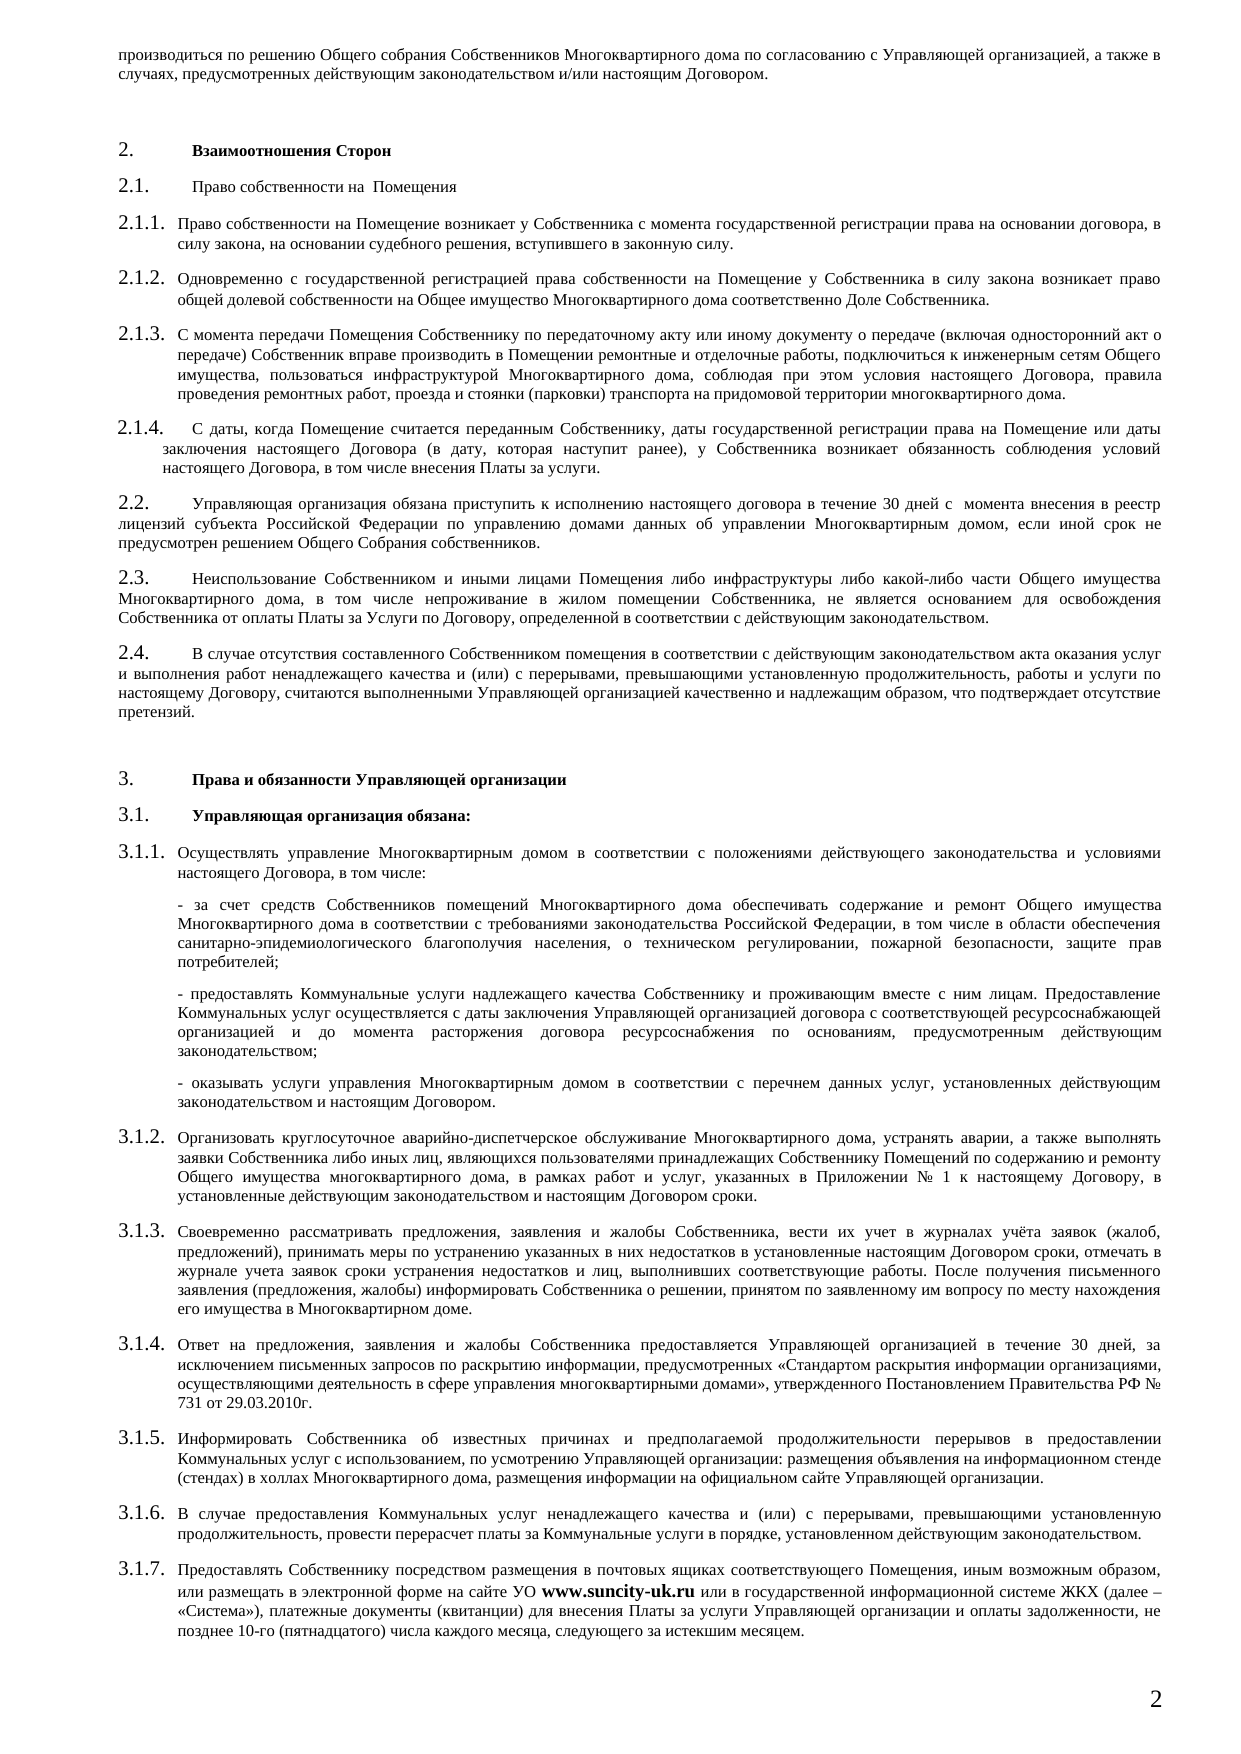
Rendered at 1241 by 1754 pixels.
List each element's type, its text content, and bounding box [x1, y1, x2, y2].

list Право собственности на Помещения [118, 173, 1162, 197]
list Неиспользование Собственником и иными лицами Помещения либо инфраструктуры либо какой-либо части Общего имущества Многоквартирного дома, в том числе непроживание в жилом помещении Собственника, не является основанием для освобождения Собственника от оплаты Платы за Услуги по Договору, определенной в соответствии с действующим законодательством. [118, 565, 1162, 627]
text - за счет средств Собственников помещений Многоквартирного дома обеспечивать содержание и ремонт Общего имущества Многоквартирного дома в соответствии с требованиями законодательства Российской Федерации, в том числе в области обеспечения санитарно-эпидемиологического благополучия населения, о техническом регулировании, пожарной безопасности, защите прав потребителей; [177, 894, 1162, 971]
list Информировать Собственника об известных причинах и предполагаемой продолжительности перерывов в предоставлении Коммунальных услуг с использованием, по усмотрению Управляющей организации: размещения объявления на информационном стенде (стендах) в холлах Многоквартирного дома, размещения информации на официальном сайте Управляющей организации. [118, 1425, 1162, 1487]
list В случае предоставления Коммунальных услуг ненадлежащего качества и (или) с перерывами, превышающими установленную продолжительность, провести перерасчет платы за Коммунальные услуги в порядке, установленном действующим законодательством. [118, 1500, 1162, 1543]
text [118, 44, 1162, 83]
list С даты, когда Помещение считается переданным Собственнику, даты государственной регистрации права на Помещение или даты заключения настоящего Договора (в дату, которая наступит ранее), у Собственника возникает обязанность соблюдения условий настоящего Договора, в том числе внесения Платы за услуги. [117, 415, 1162, 477]
list Организовать круглосуточное аварийно-диспетчерское обслуживание Многоквартирного дома, устранять аварии, а также выполнять заявки Собственника либо иных лиц, являющихся пользователями принадлежащих Собственнику Помещений по содержанию и ремонту Общего имущества многоквартирного дома, в рамках работ и услуг, указанных в Приложении № 1 к настоящему Договору, в установленные действующим законодательством и настоящим Договором сроки. [118, 1123, 1162, 1205]
list Предоставлять Собственнику посредством размещения в почтовых ящиках соответствующего Помещения, иным возможным образом, или размещать в электронной форме на сайте УО www.suncity-uk.ru или в государственной информационной системе ЖКХ (далее – «Система»), платежные документы (квитанции) для внесения Платы за услуги Управляющей организации и оплаты задолженности, не позднее 10-го (пятнадцатого) числа каждого месяца, следующего за истекшим месяцем. [118, 1556, 1162, 1639]
list Ответ на предложения, заявления и жалобы Собственника предоставляется Управляющей организацией в течение 30 дней, за исключением письменных запросов по раскрытию информации, предусмотренных «Стандартом раскрытия информации организациями, осуществляющими деятельность в сфере управления многоквартирными домами», утвержденного Постановлением Правительства РФ № 731 от 29.03.2010г. [118, 1331, 1162, 1412]
list Своевременно рассматривать предложения, заявления и жалобы Собственника, вести их учет в журналах учёта заявок (жалоб, предложений), принимать меры по устранению указанных в них недостатков в установленные настоящим Договором сроки, отмечать в журнале учета заявок сроки устранения недостатков и лиц, выполнивших соответствующие работы. После получения письменного заявления (предложения, жалобы) информировать Собственника о решении, принятом по заявленному им вопросу по месту нахождения его имущества в Многоквартирном доме. [118, 1218, 1162, 1318]
list В случае отсутствия составленного Собственником помещения в соответствии с действующим законодательством акта оказания услуг и выполнения работ ненадлежащего качества и (или) с перерывами, превышающими установленную продолжительность, работы и услуги по настоящему Договору, считаются выполненными Управляющей организацией качественно и надлежащим образом, что подтверждает отсутствие претензий. [118, 640, 1162, 721]
list Управляющая организация обязана приступить к исполнению настоящего договора в течение 30 дней с момента внесения в реестр лицензий субъекта Российской Федерации по управлению домами данных об управлении Многоквартирным домом, если иной срок не предусмотрен решением Общего Собрания собственников. [118, 490, 1162, 552]
list Право собственности на Помещение возникает у Собственника с момента государственной регистрации права на основании договора, в силу закона, на основании судебного решения, вступившего в законную силу. [118, 209, 1162, 253]
list Одновременно с государственной регистрацией права собственности на Помещение у Собственника в силу закона возникает право общей долевой собственности на Общее имущество Многоквартирного дома соответственно Доле Собственника. [118, 265, 1162, 308]
list Взаимоотношения Сторон [118, 136, 1162, 161]
list - оказывать услуги управления Многоквартирным домом в соответствии с перечнем данных услуг, установленных действующим законодательством и настоящим Договором. [177, 1073, 1162, 1111]
list - предоставлять Коммунальные услуги надлежащего качества Собственнику и проживающим вместе с ним лицам. Предоставление Коммунальных услуг осуществляется с даты заключения Управляющей организацией договора с соответствующей ресурсоснабжающей организацией и до момента расторжения договора ресурсоснабжения по основаниям, предусмотренным действующим законодательством; [177, 983, 1162, 1060]
list С момента передачи Помещения Собственнику по передаточному акту или иному документу о передаче (включая односторонний акт о передаче) Собственник вправе производить в Помещении ремонтные и отделочные работы, подключиться к инженерным сетям Общего имущества, пользоваться инфраструктурой Многоквартирного дома, соблюдая при этом условия настоящего Договора, правила проведения ремонтных работ, проезда и стоянки (парковки) транспорта на придомовой территории многоквартирного дома. [118, 321, 1162, 403]
list Управляющая организация обязана: [118, 802, 1162, 826]
list Права и обязанности Управляющей организации [118, 766, 1162, 789]
list Осуществлять управление Многоквартирным домом в соответствии с положениями действующего законодательства и условиями настоящего Договора, в том числе: [118, 839, 1162, 882]
